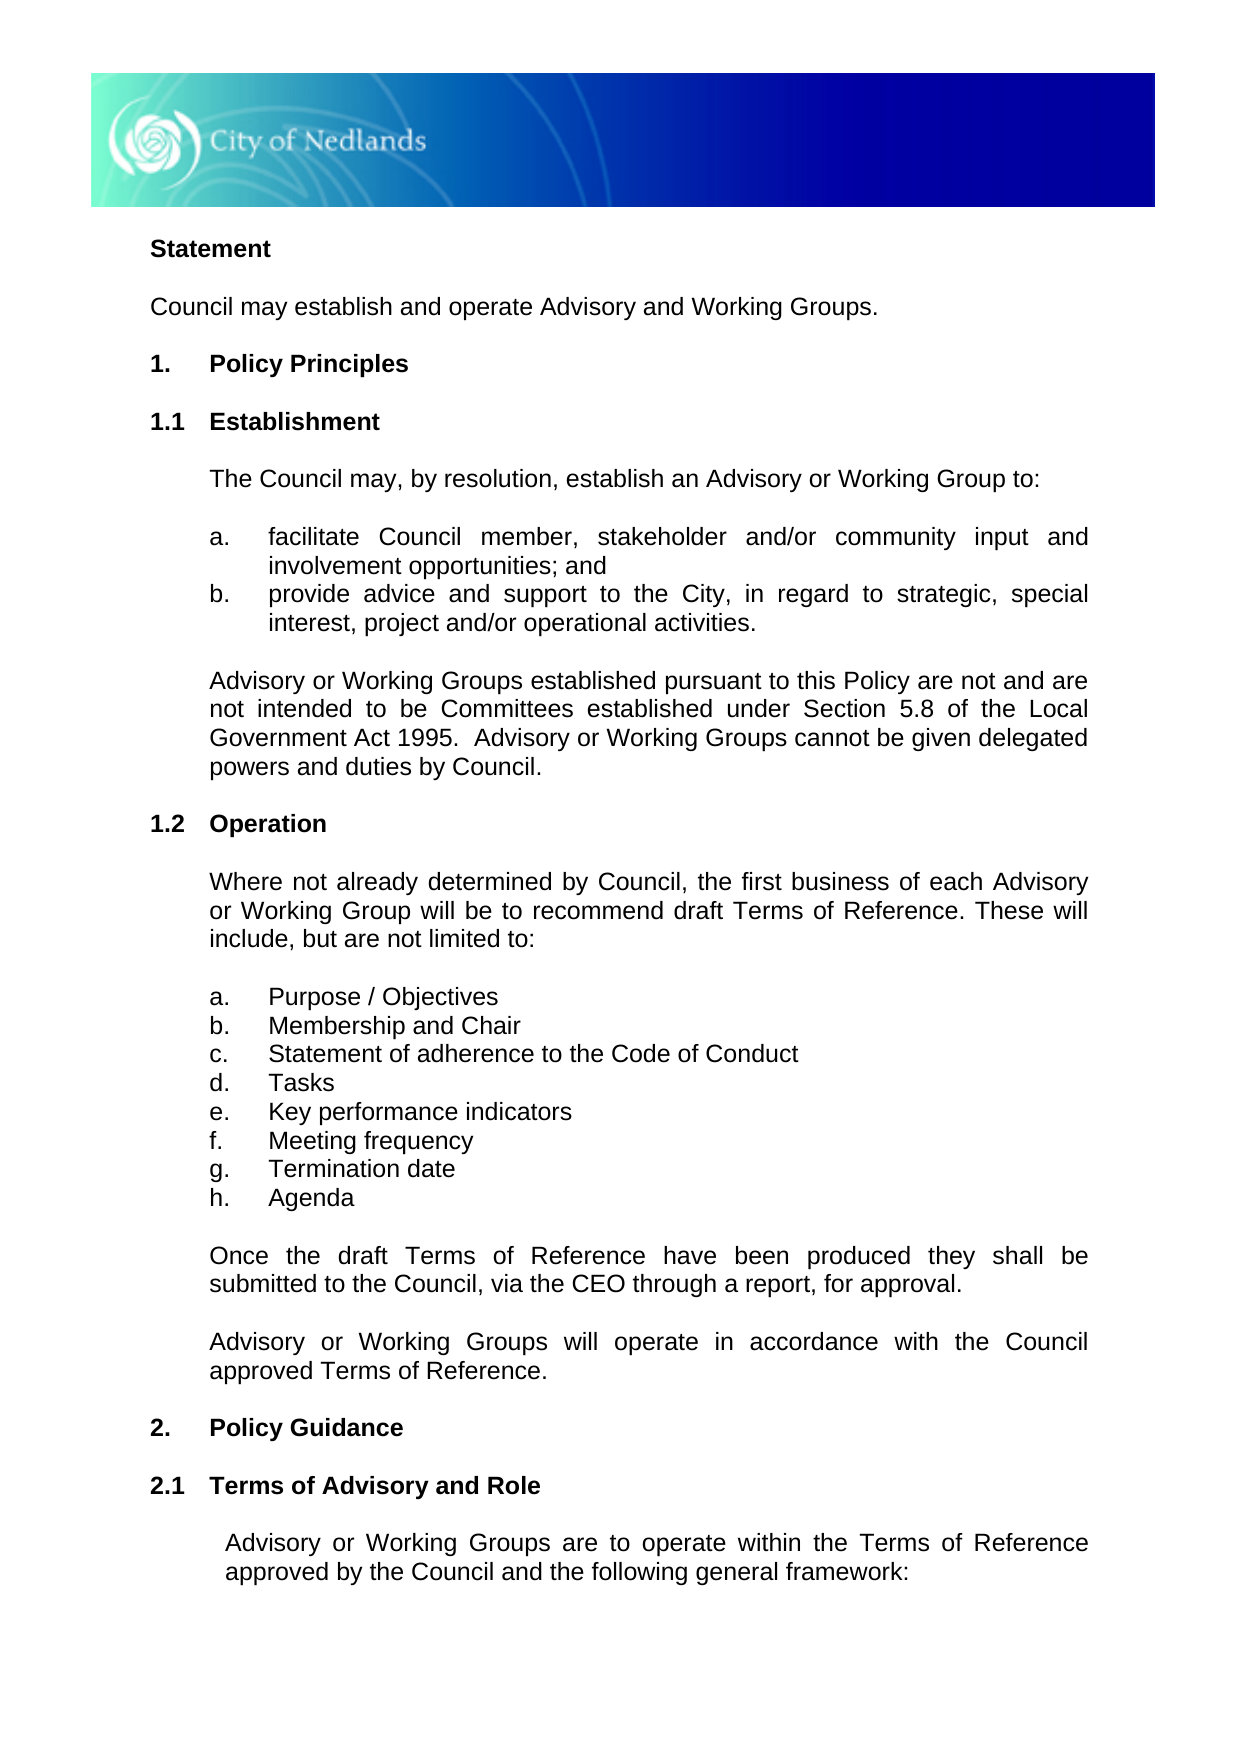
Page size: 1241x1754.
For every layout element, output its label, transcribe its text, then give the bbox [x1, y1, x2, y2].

list facilitate Council member, stakeholder and/or community input and involvement opportunities; and [209, 522, 1090, 579]
list Agenda [209, 1183, 1090, 1212]
list Advisory or Working Groups will operate in accordance with the Council approved Terms of Reference. [209, 1327, 1090, 1384]
text Statement [150, 234, 1169, 263]
text Advisory or Working Groups established pursuant to this Policy are not and are not intended to be Committees established under Section 5.8 of the Local Government Act 1995. Advisory or Working Groups cannot be given delegated powers and duties by Council. [209, 666, 1090, 781]
list Establishment [150, 407, 1090, 436]
text Council may establish and operate Advisory and Working Groups. [150, 292, 1090, 321]
list Membership and Chair [209, 1011, 1090, 1039]
list Once the draft Terms of Reference have been produced they shall be submitted to the Council, via the CEO through a report, for approval. [209, 1241, 1090, 1298]
list Policy Guidance [150, 1413, 1090, 1442]
list Tasks [209, 1068, 1090, 1097]
list Terms of Advisory and Role [150, 1471, 1090, 1499]
list Operation [150, 809, 1090, 838]
list Where not already determined by Council, the first business of each Advisory or Working Group will be to recommend draft Terms of Reference. These will include, but are not limited to: [209, 867, 1090, 953]
list The Council may, by resolution, establish an Advisory or Working Group to: [209, 464, 1090, 493]
list Purpose / Objectives [209, 982, 1090, 1011]
text Advisory or Working Groups are to operate within the Terms of Reference approved by the Council and the following general framework: [225, 1528, 1090, 1586]
list Statement of adherence to the Code of Conduct [209, 1039, 1090, 1068]
list Meeting frequency [209, 1126, 1090, 1154]
picture [91, 73, 1155, 207]
list Key performance indicators [209, 1097, 1090, 1126]
list Termination date [209, 1154, 1090, 1183]
list provide advice and support to the City, in regard to strategic, special interest, project and/or operational activities. [209, 579, 1090, 637]
list Policy Principles [150, 349, 1090, 378]
